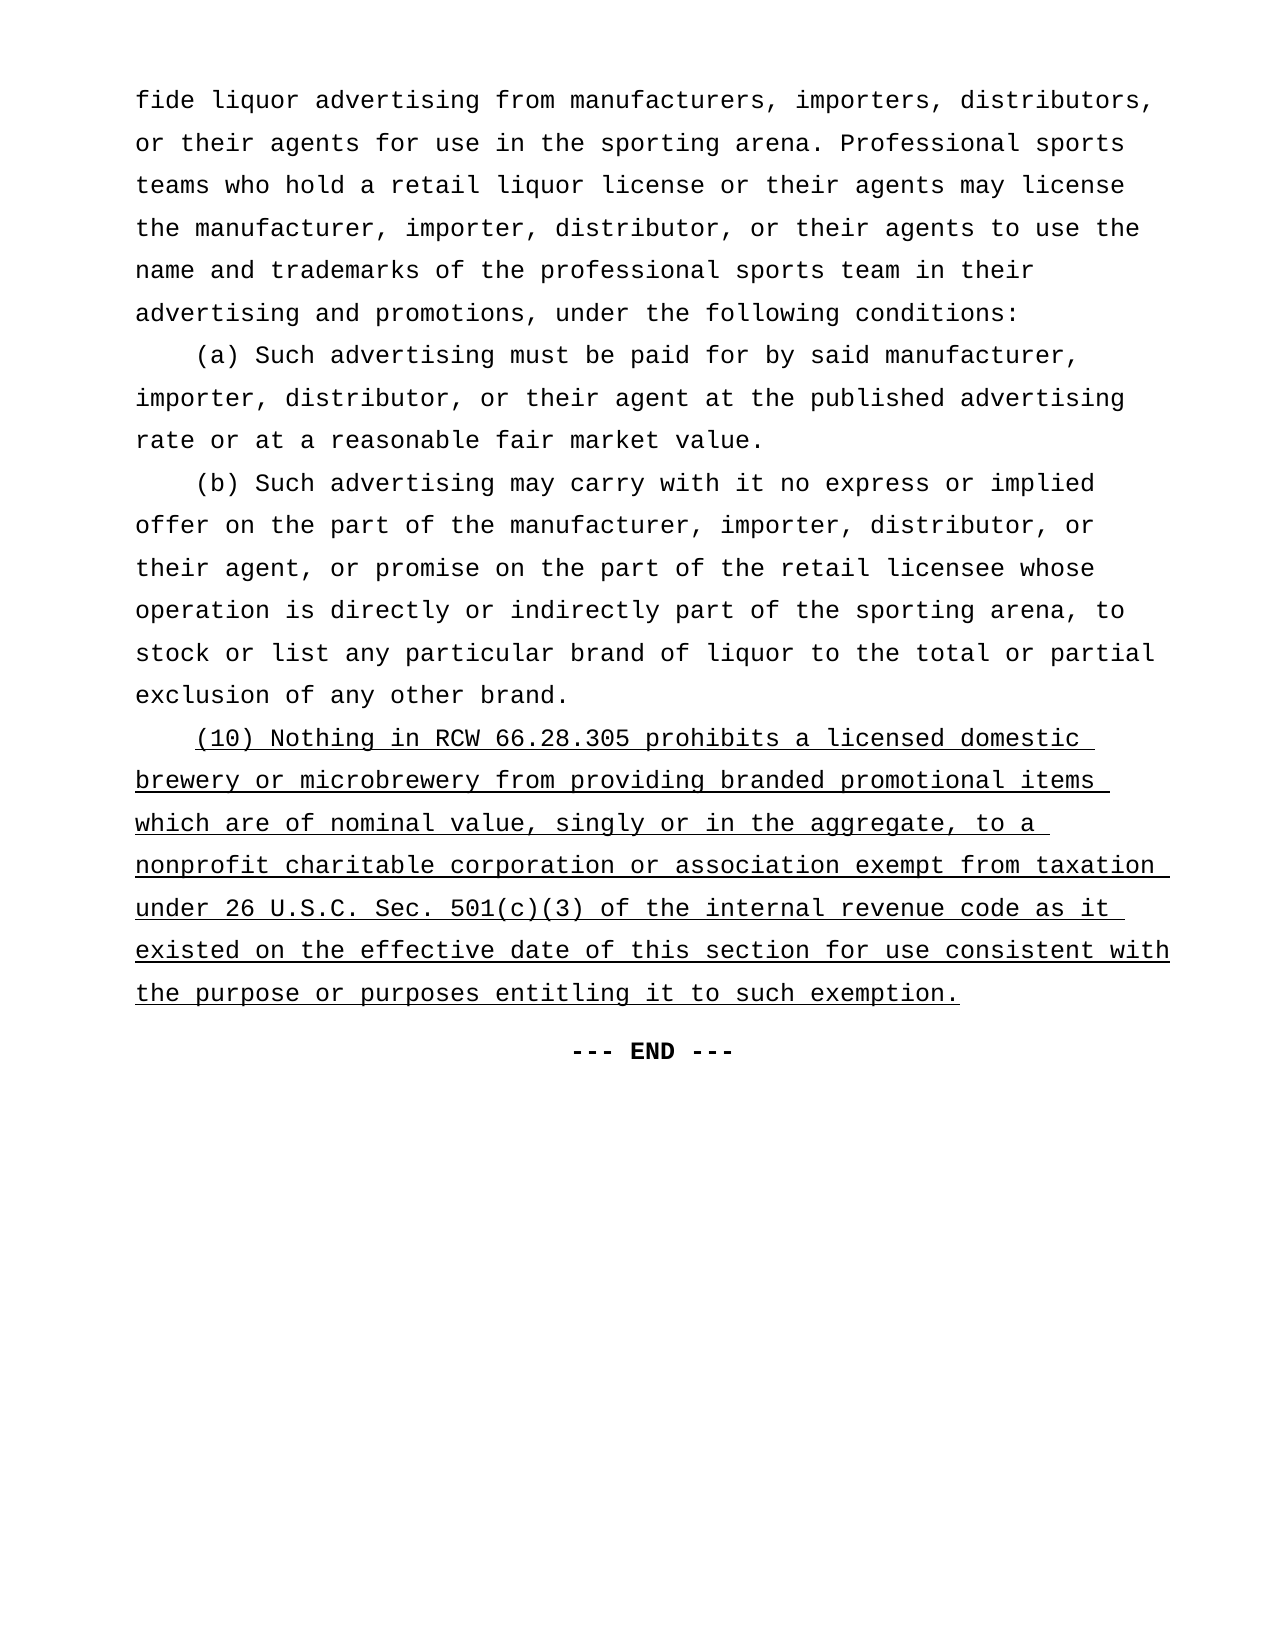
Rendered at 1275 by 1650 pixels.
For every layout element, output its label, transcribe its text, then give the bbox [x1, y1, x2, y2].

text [135, 75, 1170, 330]
text (10) Nothing in RCW 66.28.305 prohibits a licensed domestic brewery or microbrewery from providing branded promotional items which are of nominal value, singly or in the aggregate, to a nonprofit charitable corporation or association exempt from taxation under 26 U.S.C. Sec. 501(c)(3) of the internal revenue code as it existed on the effective date of this section for use consistent with the purpose or purposes entitling it to such exemption. [135, 963, 1170, 1010]
text --- END --- [135, 1038, 1170, 1067]
text (10) Nothing in RCW 66.28.305 prohibits a licensed domestic brewery or microbrewery from providing branded promotional items which are of nominal value, singly or in the aggregate, to a nonprofit charitable corporation or association exempt from taxation under 26 U.S.C. Sec. 501(c)(3) of the internal revenue code as it existed on the effective date of this section for use consistent with the purpose or purposes entitling it to such exemption. [135, 712, 1170, 876]
text (b) Such advertising may carry with it no express or implied offer on the part of the manufacturer, importer, distributor, or their agent, or promise on the part of the retail licensee whose operation is directly or indirectly part of the sporting arena, to stock or list any particular brand of liquor to the total or partial exclusion of any other brand. [135, 457, 1170, 712]
text (10) Nothing in RCW 66.28.305 prohibits a licensed domestic brewery or microbrewery from providing branded promotional items which are of nominal value, singly or in the aggregate, to a nonprofit charitable corporation or association exempt from taxation under 26 U.S.C. Sec. 501(c)(3) of the internal revenue code as it existed on the effective date of this section for use consistent with the purpose or purposes entitling it to such exemption. [135, 878, 1170, 961]
text (a) Such advertising must be paid for by said manufacturer, importer, distributor, or their agent at the published advertising rate or at a reasonable fair market value. [135, 330, 1170, 457]
